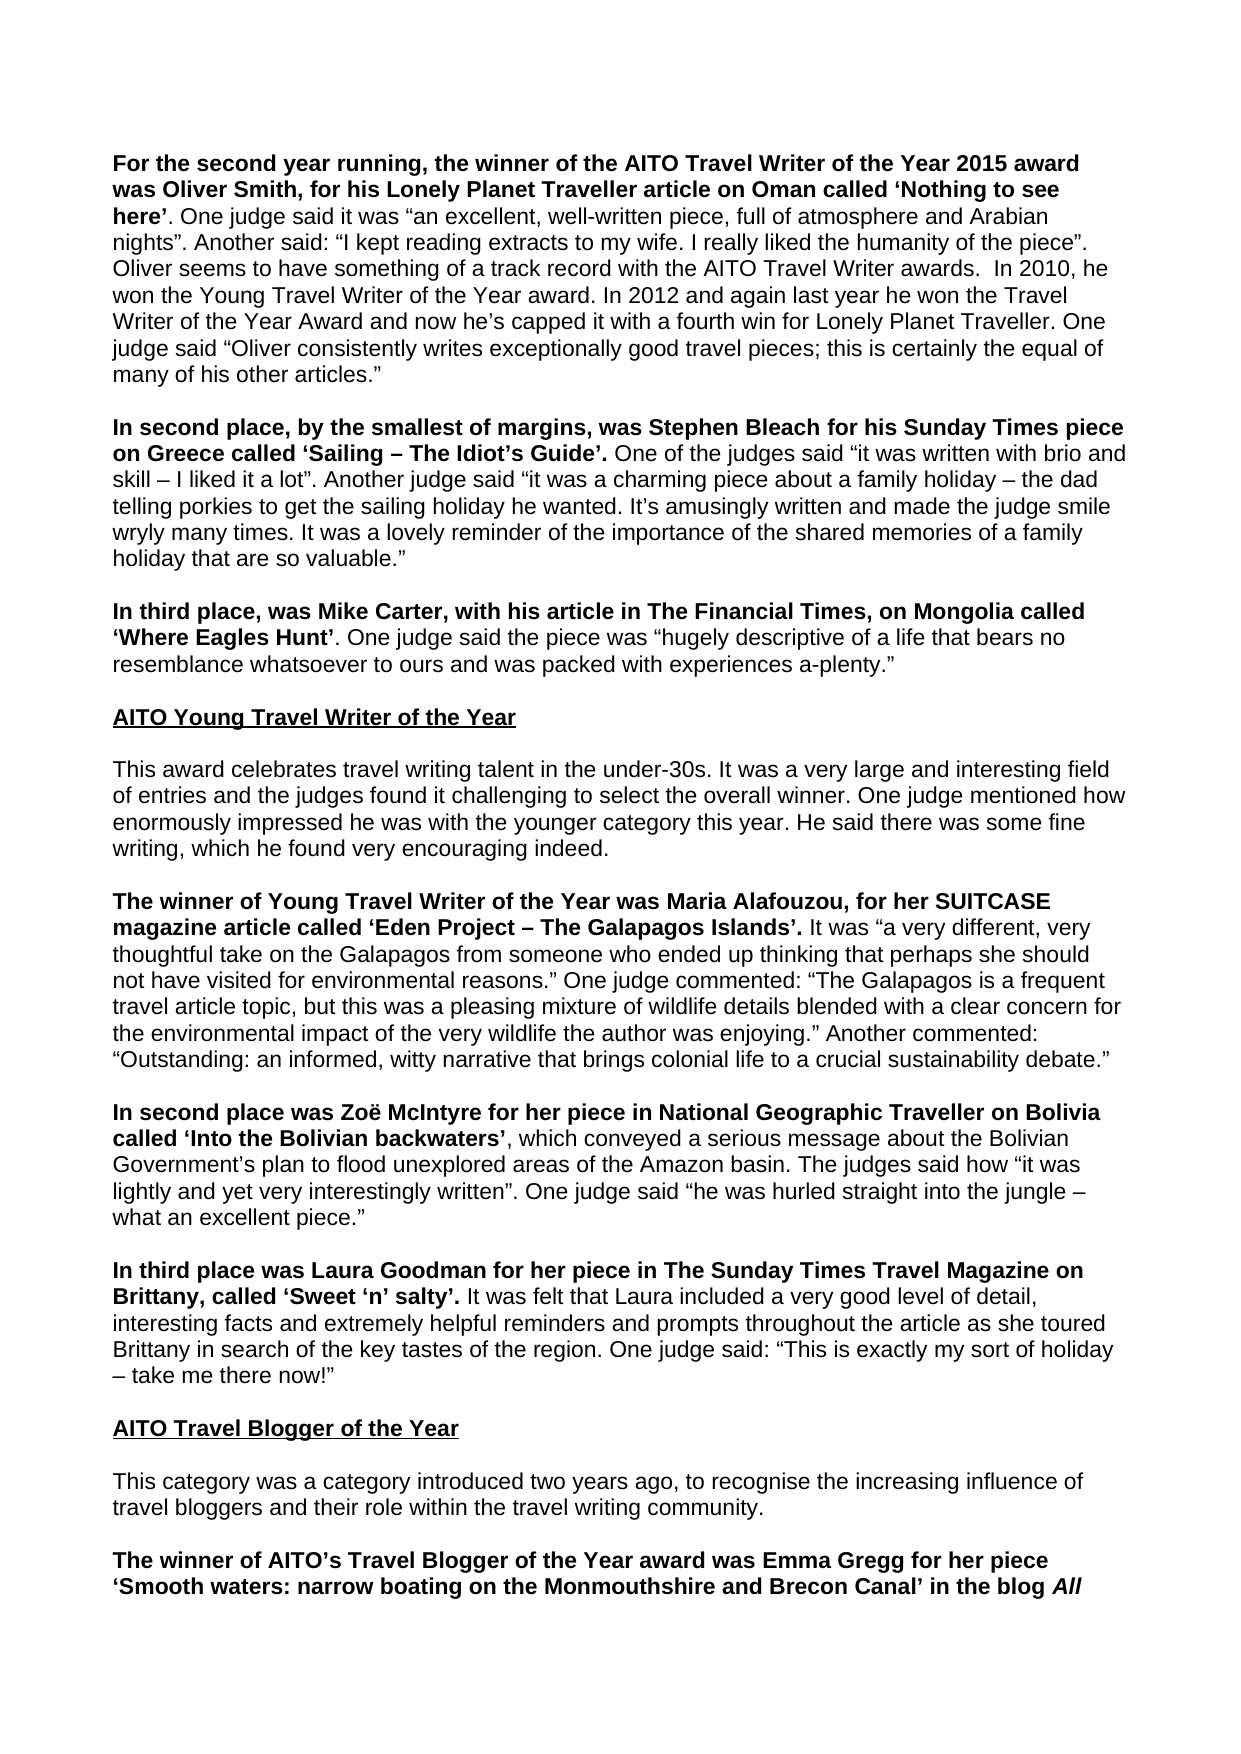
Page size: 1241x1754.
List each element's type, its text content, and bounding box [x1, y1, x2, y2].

text This category was a category introduced two years ago, to recognise the increasing influence of travel bloggers and their role within the travel writing community. [112, 1468, 1113, 1520]
text AITO Travel Blogger of the Year [112, 1415, 1113, 1441]
text In third place, was Mike Carter, with his article in The Financial Times, on Mongolia called ‘Where Eagles Hunt’. One judge said the piece was “hugely descriptive of a life that bears no resemblance whatsoever to ours and was packed with experiences a-plenty.” [112, 598, 1128, 677]
text The winner of Young Travel Writer of the Year was Maria Alafouzou, for her SUITCASE magazine article called ‘Eden Project – The Galapagos Islands’. It was “a very different, very thoughtful take on the Galapagos from someone who ended up thinking that perhaps she should not have visited for environmental reasons.” One judge commented: “The Galapagos is a frequent travel article topic, but this was a pleasing mixture of wildlife details blended with a clear concern for the environmental impact of the very wildlife the author was enjoying.” Another commented: “Outstanding: an informed, witty narrative that brings colonial life to a crucial sustainability debate.” [112, 888, 1128, 1072]
text In second place, by the smallest of margins, was Stephen Bleach for his Sunday Times piece on Greece called ‘Sailing – The Idiot’s Guide’. One of the judges said “it was written with brio and skill – I liked it a lot”. Another judge said “it was a charming piece about a family holiday – the dad telling porkies to get the sailing holiday he wanted. It’s amusingly written and made the judge smile wryly many times. It was a lovely reminder of the importance of the shared memories of a family holiday that are so valuable.” [112, 413, 1128, 572]
text In third place was Laura Goodman for her piece in The Sunday Times Travel Magazine on Brittany, called ‘Sweet ‘n’ salty’. It was felt that Laura included a very good level of detail, interesting facts and extremely helpful reminders and prompts throughout the article as she toured Brittany in search of the key tastes of the region. One judge said: “This is exactly my sort of holiday – take me there now!” [112, 1257, 1128, 1389]
text AITO Young Travel Writer of the Year [112, 703, 1113, 730]
text This award celebrates travel writing talent in the under-30s. It was a very large and interesting field of entries and the judges found it challenging to select the overall winner. One judge mentioned how enormously impressed he was with the younger category this year. He said there was some fine writing, which he found very encouraging indeed. [112, 756, 1128, 862]
text For the second year running, the winner of the AITO Travel Writer of the Year 2015 award was Oliver Smith, for his Lonely Planet Traveller article on Oman called ‘Nothing to see here’. One judge said it was “an excellent, well-written piece, full of atmosphere and Arabian nights”. Another said: “I kept reading extracts to my wife. I really liked the humanity of the piece”. Oliver seems to have something of a track record with the AITO Travel Writer awards. In 2010, he won the Young Travel Writer of the Year award. In 2012 and again last year he won the Travel Writer of the Year Award and now he’s capped it with a fourth win for Lonely Planet Traveller. One judge said “Oliver consistently writes exceptionally good travel pieces; this is certainly the equal of many of his other articles.” [112, 150, 1113, 387]
text In second place was Zoë McIntyre for her piece in National Geographic Traveller on Bolivia called ‘Into the Bolivian backwaters’, which conveyed a serious message about the Bolivian Government’s plan to flood unexplored areas of the Amazon basin. The judges said how “it was lightly and yet very interestingly written”. One judge said “he was hurled straight into the jungle – what an excellent piece.” [112, 1099, 1128, 1231]
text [112, 1547, 1113, 1599]
